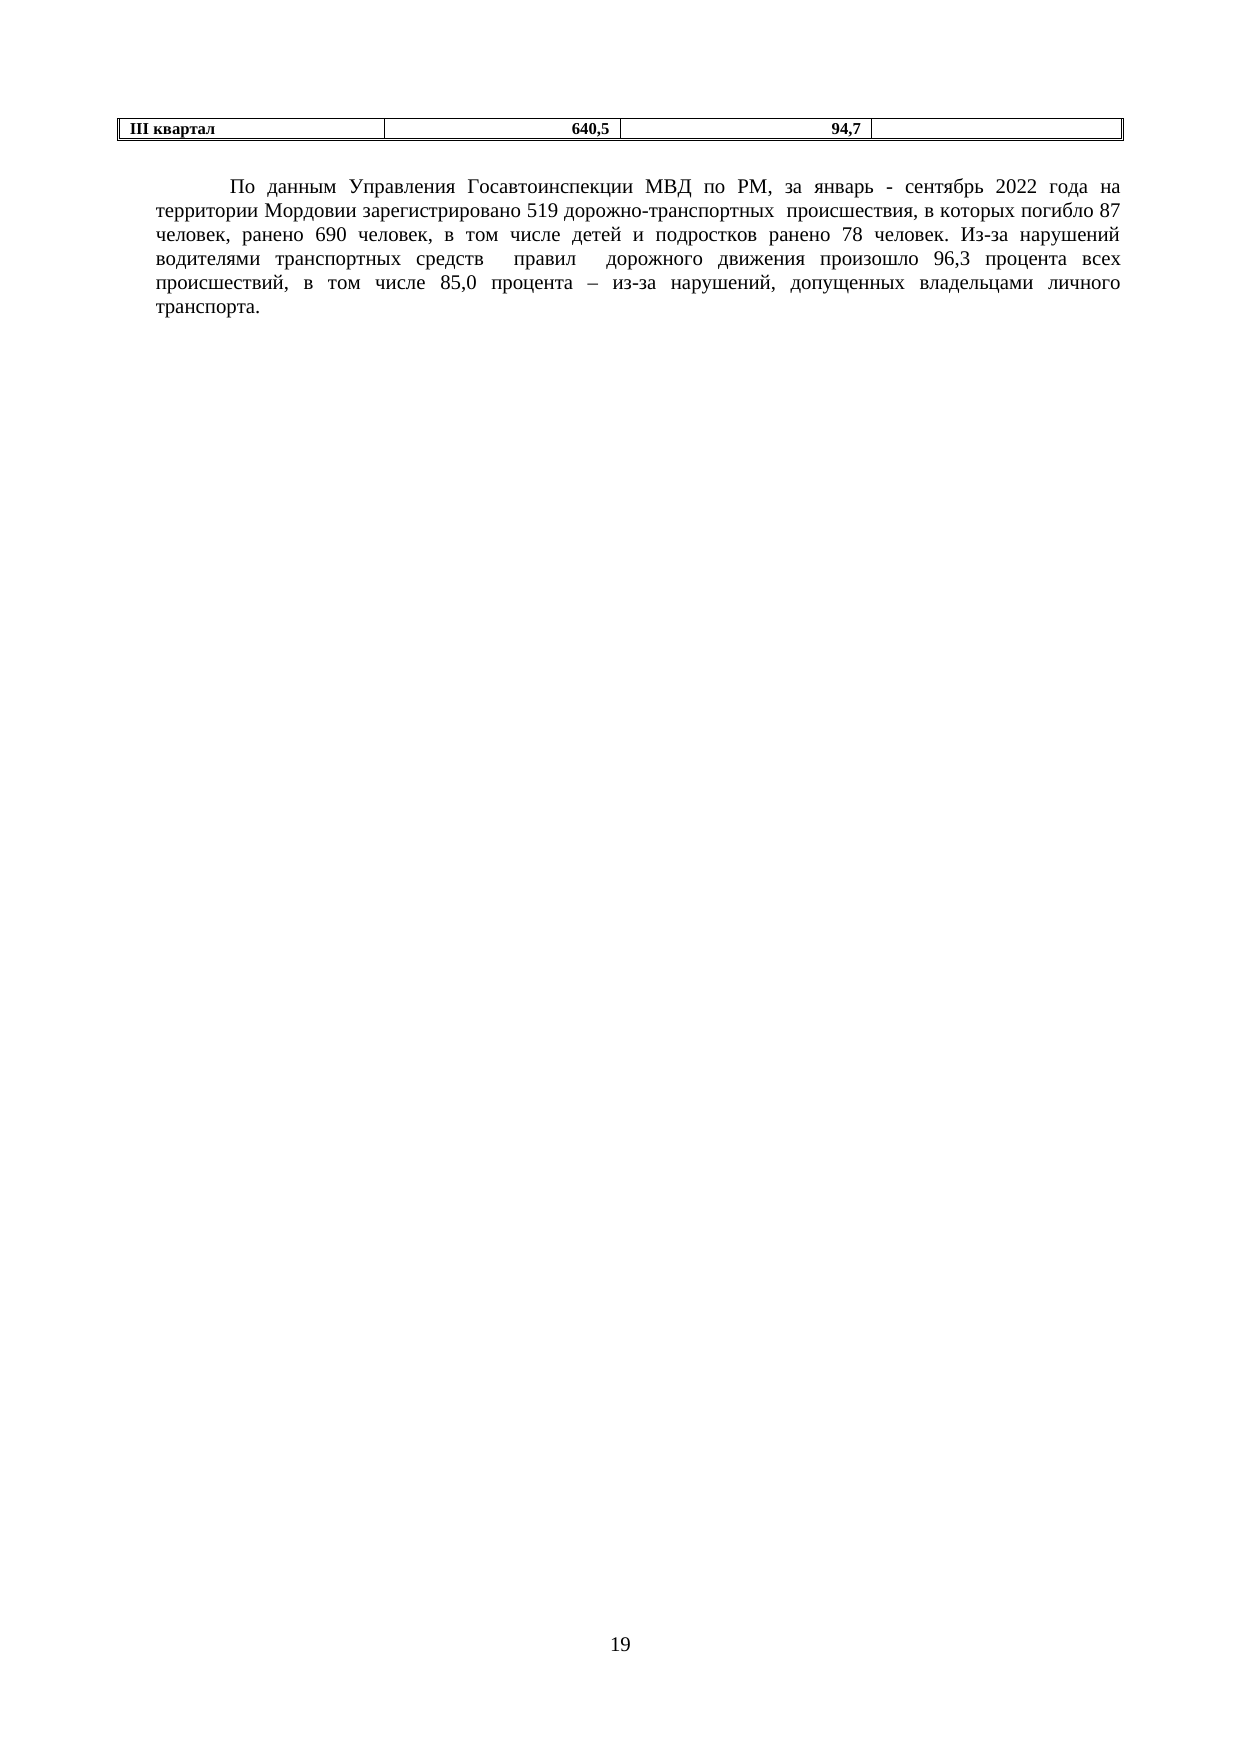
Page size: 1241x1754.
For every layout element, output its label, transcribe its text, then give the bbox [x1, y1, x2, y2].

table_header [118, 141, 1122, 150]
table_cell [872, 119, 1121, 138]
table_cell 640,5 [385, 119, 620, 138]
text По данным Управления Госавтоинспекции МВД по РМ, за январь - сентябрь 2022 года на территории Мордовии зарегистрировано 519 дорожно-транспортных происшествия, в которых погибло 87 человек, ранено 690 человек, в том числе детей и подростков ранено 78 человек. Из-за нарушений водителями транспортных средств правил дорожного движения произошло 96,3 процента всех происшествий, в том числе 85,0 процента – из-за нарушений, допущенных владельцами личного транспорта. [156, 174, 1122, 318]
table_cell 94,7 [621, 119, 871, 138]
table_cell III квартал [120, 119, 384, 138]
